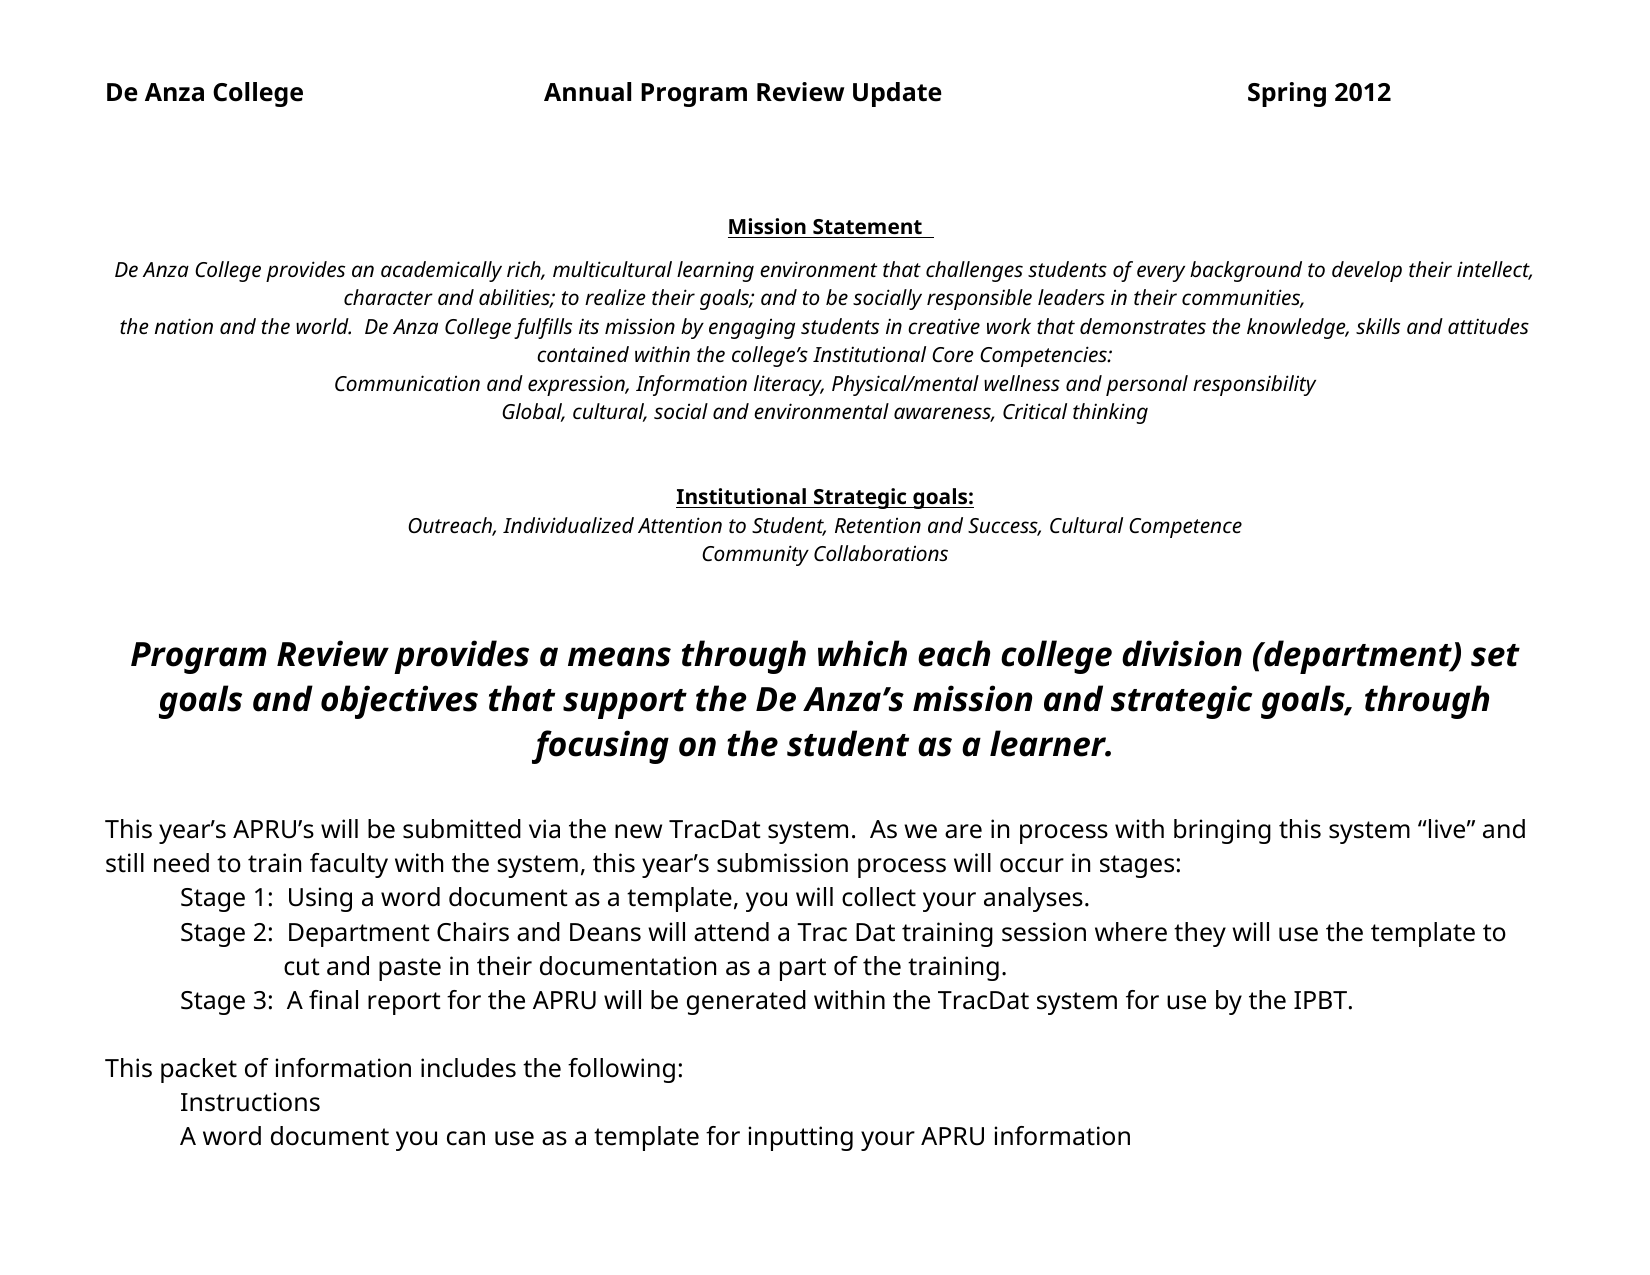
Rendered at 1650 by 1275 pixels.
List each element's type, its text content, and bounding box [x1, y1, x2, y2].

text Instructions [105, 1084, 1545, 1118]
text Stage 3: A final report for the APRU will be generated within the TracDat system for use by the IPBT. [105, 982, 1545, 1016]
text Community Collaborations [105, 539, 1545, 568]
text Program Review provides a means through which each college division (department) set goals and objectives that support the De Anza’s mission and strategic goals, through focusing on the student as a learner. [105, 630, 1545, 767]
text De Anza College provides an academically rich, multicultural learning environment that challenges students of every background to develop their intellect, character and abilities; to realize their goals; and to be socially responsible leaders in their communities, [105, 255, 1545, 312]
text This packet of information includes the following: [105, 1050, 1545, 1084]
text This year’s APRU’s will be submitted via the new TracDat system. As we are in process with bringing this system “live” and still need to train faculty with the system, this year’s submission process will occur in stages: [105, 812, 1545, 880]
text Global, cultural, social and environmental awareness, Critical thinking [105, 397, 1545, 426]
text Stage 2: Department Chairs and Deans will attend a Trac Dat training session where they will use the template to cut and paste in their documentation as a part of the training. [180, 914, 1545, 982]
text Stage 1: Using a word document as a template, you will collect your analyses. [105, 880, 1545, 914]
text Outreach, Individualized Attention to Student, Retention and Success, Cultural Competence [105, 511, 1545, 539]
text A word document you can use as a template for inputting your APRU information [105, 1118, 1545, 1153]
text Mission Statement [105, 212, 1545, 241]
text Communication and expression, Information literacy, Physical/mental wellness and personal responsibility [105, 369, 1545, 397]
text the nation and the world. De Anza College fulfills its mission by engaging students in creative work that demonstrates the knowledge, skills and attitudes contained within the college’s Institutional Core Competencies: [105, 312, 1545, 369]
text Institutional Strategic goals: [105, 482, 1545, 511]
